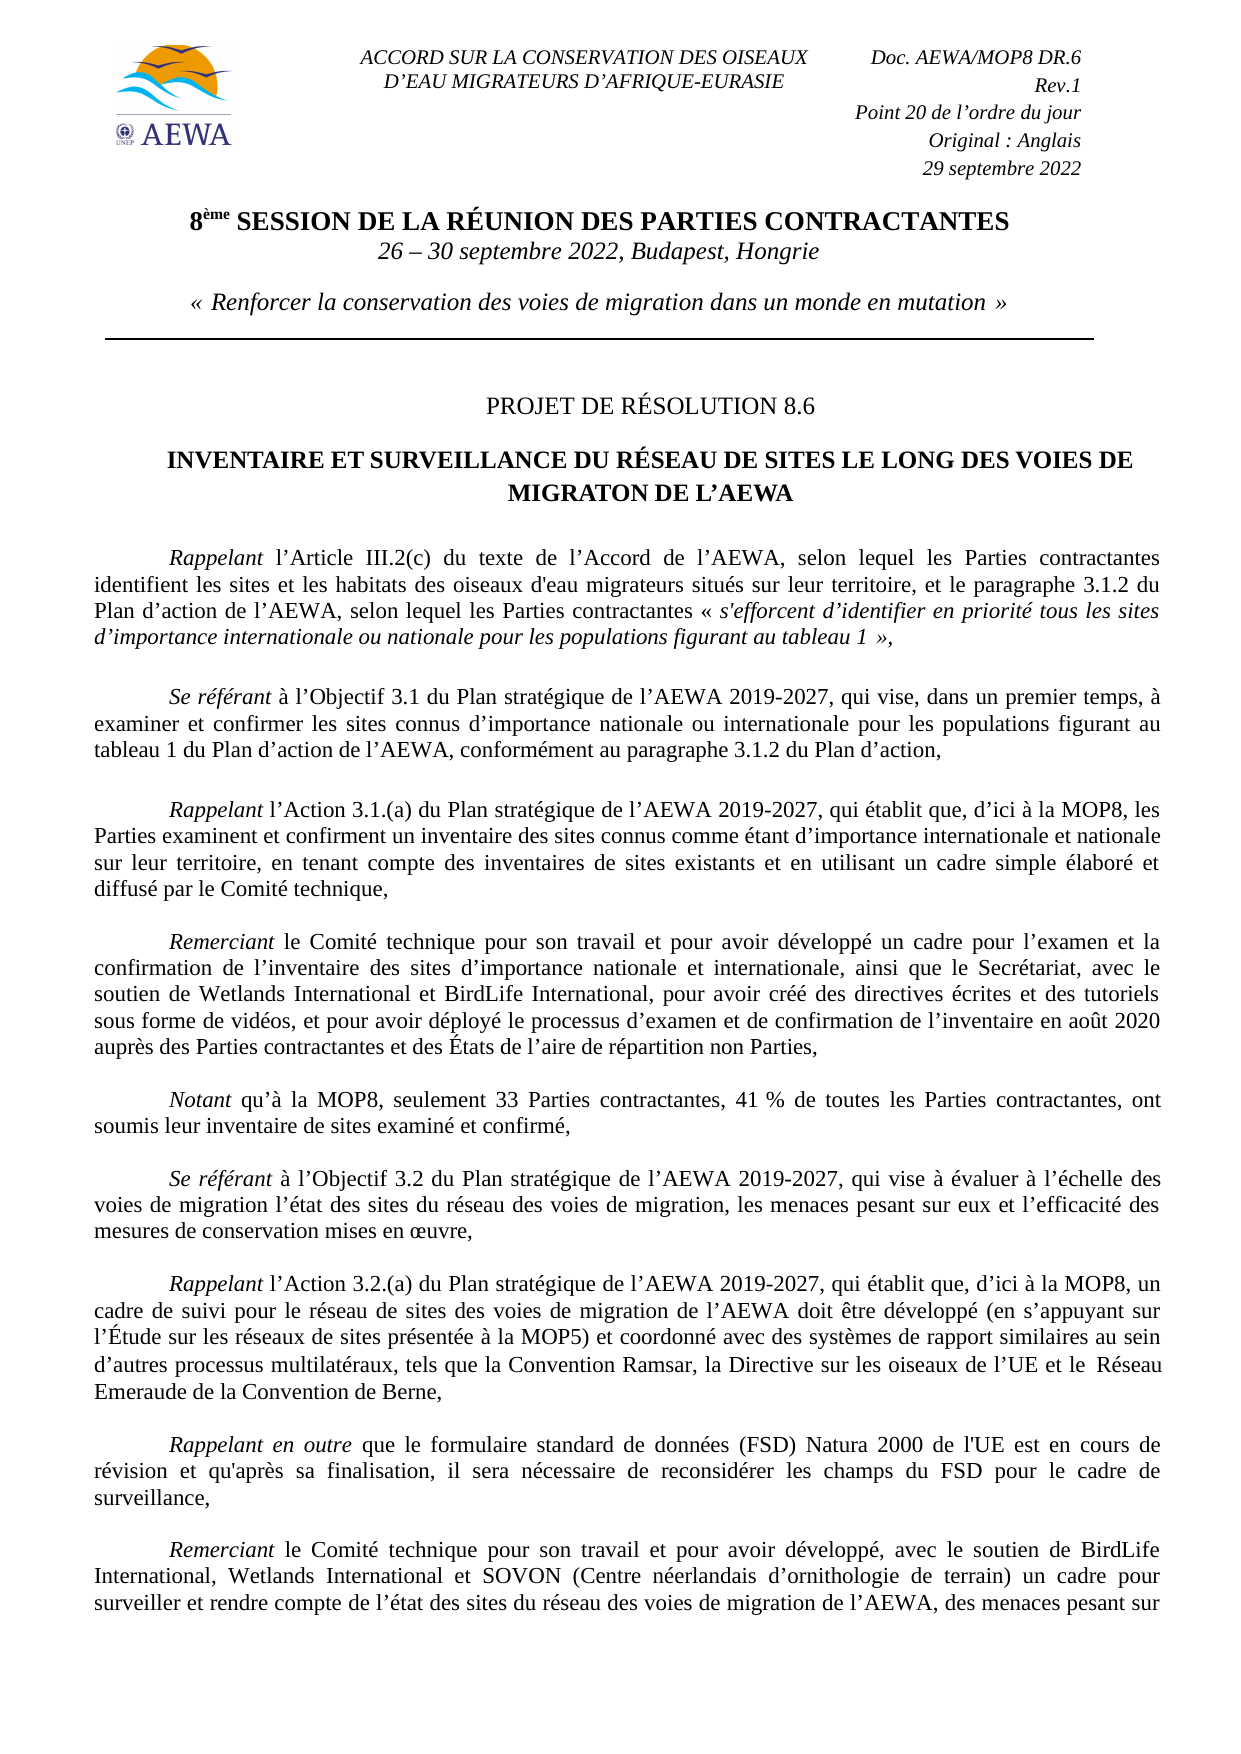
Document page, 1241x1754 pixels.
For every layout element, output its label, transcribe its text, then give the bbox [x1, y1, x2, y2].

text Rappelant l’Action 3.2.(a) du Plan stratégique de l’AEWA 2019-2027, qui établit que, d’ici à la MOP8, un cadre de suivi pour le réseau de sites des voies de migration de l’AEWA doit être développé (en s’appuyant sur l’Étude sur les réseaux de sites présentée à la MOP5) et coordonné avec des systèmes de rapport similaires au sein d’autres processus multilatéraux, tels que la Convention Ramsar, la Directive sur les oiseaux de l’UE et le Réseau Emeraude de la Convention de Berne, [94, 1270, 1162, 1404]
text INVENTAIRE ET SURVEILLANCE DU RÉSEAU DE SITES le long des voies de migraton de l’AEWA [94, 445, 1207, 507]
text Rappelant en outre que le formulaire standard de données (FSD) Natura 2000 de l'UE est en cours de révision et qu'après sa finalisation, il sera nécessaire de reconsidérer les champs du FSD pour le cadre de surveillance, [94, 1431, 1162, 1510]
text Rappelant l’Article III.2(c) du texte de l’Accord de l’AEWA, selon lequel les Parties contractantes identifient les sites et les habitats des oiseaux d'eau migrateurs situés sur leur territoire, et le paragraphe 3.1.2 du Plan d’action de l’AEWA, selon lequel les Parties contractantes « s'efforcent d’identifier en priorité tous les sites d’importance internationale ou nationale pour les populations figurant au tableau 1 », [94, 544, 1162, 650]
text Rappelant l’Action 3.1.(a) du Plan stratégique de l’AEWA 2019-2027, qui établit que, d’ici à la MOP8, les Parties examinent et confirment un inventaire des sites connus comme étant d’importance internationale et nationale sur leur territoire, en tenant compte des inventaires de sites existants et en utilisant un cadre simple élaboré et diffusé par le Comité technique, [94, 796, 1162, 901]
picture [116, 45, 233, 145]
text Remerciant le Comité technique pour son travail et pour avoir développé un cadre pour l’examen et la confirmation de l’inventaire des sites d’importance nationale et internationale, ainsi que le Secrétariat, avec le soutien de Wetlands International et BirdLife International, pour avoir créé des directives écrites et des tutoriels sous forme de vidéos, et pour avoir déployé le processus d’examen et de confirmation de l’inventaire en août 2020 auprès des Parties contractantes et des États de l’aire de répartition non Parties, [94, 928, 1162, 1059]
text Se référant à l’Objectif 3.2 du Plan stratégique de l’AEWA 2019-2027, qui vise à évaluer à l’échelle des voies de migration l’état des sites du réseau des voies de migration, les menaces pesant sur eux et l’efficacité des mesures de conservation mises en œuvre, [94, 1165, 1162, 1244]
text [94, 1536, 1162, 1615]
text Se référant à l’Objectif 3.1 du Plan stratégique de l’AEWA 2019-2027, qui vise, dans un premier temps, à examiner et confirmer les sites connus d’importance nationale ou internationale pour les populations figurant au tableau 1 du Plan d’action de l’AEWA, conformément au paragraphe 3.1.2 du Plan d’action, [94, 683, 1162, 762]
text Notant qu’à la MOP8, seulement 33 Parties contractantes, 41 % de toutes les Parties contractantes, ont soumis leur inventaire de sites examiné et confirmé, [94, 1086, 1162, 1138]
text PROJET DE RÉSOLUTION 8.6 [94, 395, 1207, 420]
